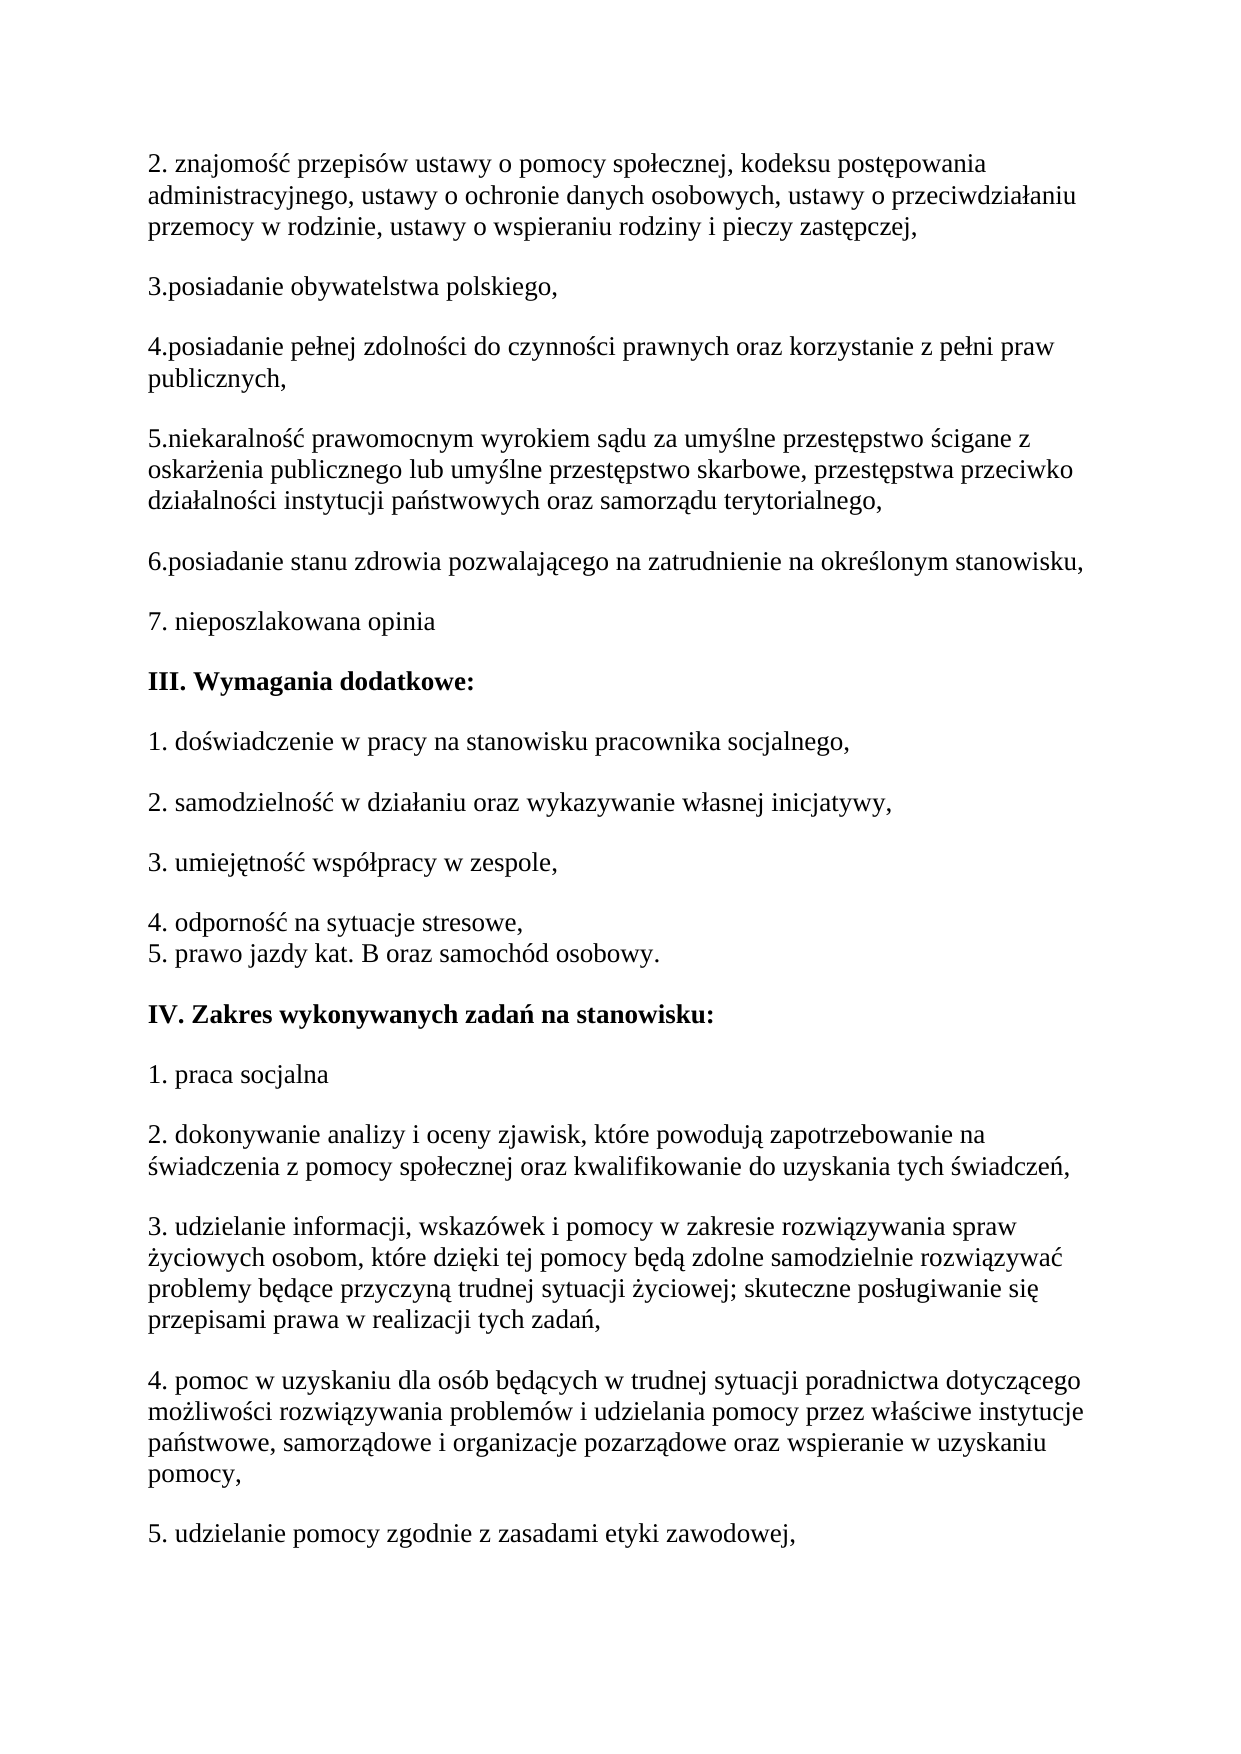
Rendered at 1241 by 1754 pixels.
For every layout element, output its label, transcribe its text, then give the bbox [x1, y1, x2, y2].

text 5.niekaralność prawomocnym wyrokiem sądu za umyślne przestępstwo ścigane z oskarżenia publicznego lub umyślne przestępstwo skarbowe, przestępstwa przeciwko działalności instytucji państwowych oraz samorządu terytorialnego, [148, 422, 1093, 515]
text 7. nieposzlakowana opinia [148, 605, 1093, 636]
text 4. odporność na sytuacje stresowe, 5. prawo jazdy kat. B oraz samochód osobowy. [148, 906, 1093, 969]
text 2. znajomość przepisów ustawy o pomocy społecznej, kodeksu postępowania administracyjnego, ustawy o ochronie danych osobowych, ustawy o przeciwdziałaniu przemocy w rodzinie, ustawy o wspieraniu rodziny i pieczy zastępczej, [148, 148, 1093, 241]
text 4. pomoc w uzyskaniu dla osób będących w trudnej sytuacji poradnictwa dotyczącego możliwości rozwiązywania problemów i udzielania pomocy przez właściwe instytucje państwowe, samorządowe i organizacje pozarządowe oraz wspieranie w uzyskaniu pomocy, [148, 1364, 1093, 1488]
text 3. udzielanie informacji, wskazówek i pomocy w zakresie rozwiązywania spraw życiowych osobom, które dzięki tej pomocy będą zdolne samodzielnie rozwiązywać problemy będące przyczyną trudnej sytuacji życiowej; skuteczne posługiwanie się przepisami prawa w realizacji tych zadań, [148, 1210, 1093, 1334]
text 6.posiadanie stanu zdrowia pozwalającego na zatrudnienie na określonym stanowisku, [148, 544, 1093, 576]
text 5. udzielanie pomocy zgodnie z zasadami etyki zawodowej, [148, 1517, 1093, 1549]
text IV. Zakres wykonywanych zadań na stanowisku: [148, 998, 1093, 1029]
text 1. praca socjalna [148, 1058, 1093, 1089]
text III. Wymagania dodatkowe: [148, 665, 1093, 696]
text 2. dokonywanie analizy i oceny zjawisk, które powodują zapotrzebowanie na świadczenia z pomocy społecznej oraz kwalifikowanie do uzyskania tych świadczeń, [148, 1118, 1093, 1181]
text 3.posiadanie obywatelstwa polskiego, [148, 270, 1093, 301]
text 2. samodzielność w działaniu oraz wykazywanie własnej inicjatywy, [148, 786, 1093, 817]
text 3. umiejętność współpracy w zespole, [148, 846, 1093, 877]
text 1. doświadczenie w pracy na stanowisku pracownika socjalnego, [148, 726, 1093, 757]
text 4.posiadanie pełnej zdolności do czynności prawnych oraz korzystanie z pełni praw publicznych, [148, 331, 1093, 393]
